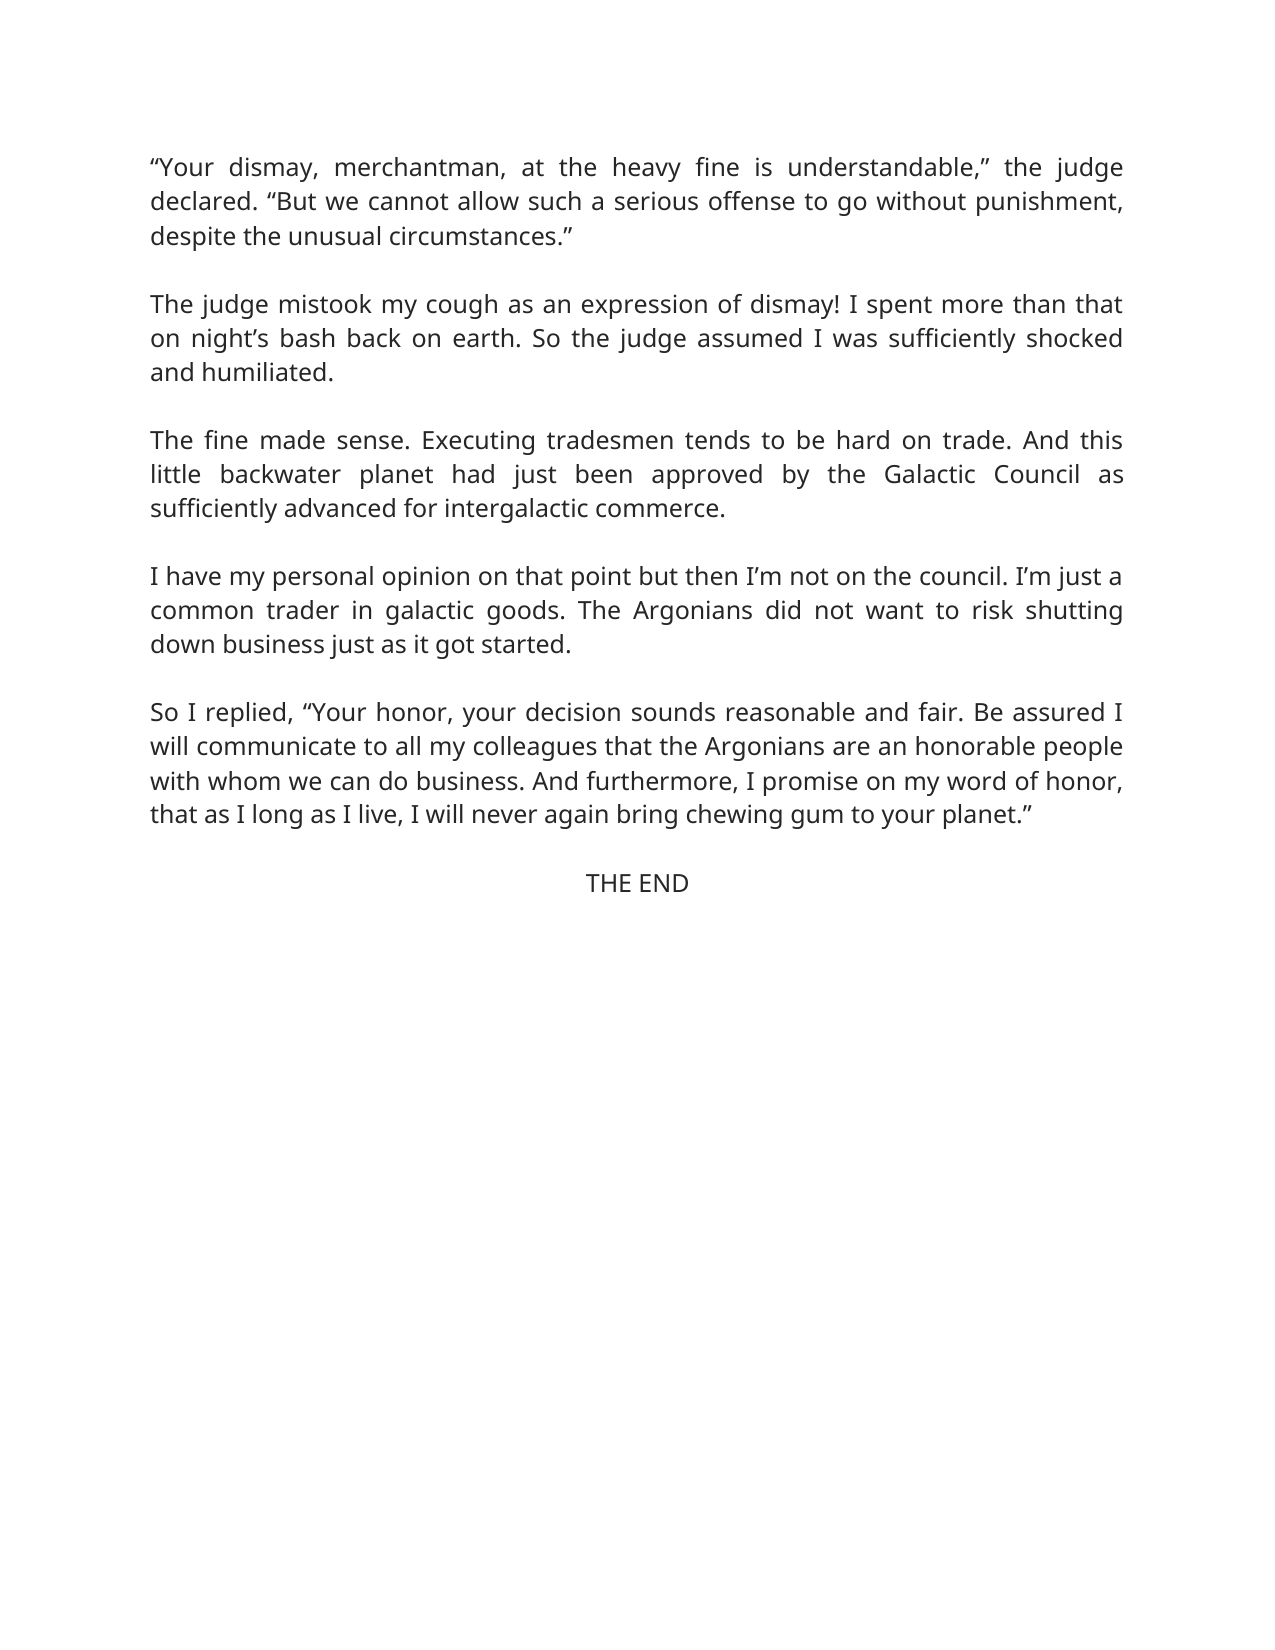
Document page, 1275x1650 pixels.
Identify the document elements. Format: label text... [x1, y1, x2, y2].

text “Your dismay, merchantman, at the heavy fine is understandable,” the judge declared. “But we cannot allow such a serious offense to go without punishment, despite the unusual circumstances.” [150, 150, 1125, 252]
text THE END [150, 865, 1125, 899]
text The judge mistook my cough as an expression of dismay! I spent more than that on night’s bash back on earth. So the judge assumed I was sufficiently shocked and humiliated. [150, 286, 1125, 388]
text I have my personal opinion on that point but then I’m not on the council. I’m just a common trader in galactic goods. The Argonians did not want to risk shutting down business just as it got started. [150, 559, 1125, 661]
text The fine made sense. Executing tradesmen tends to be hard on trade. And this little backwater planet had just been approved by the Galactic Council as sufficiently advanced for intergalactic commerce. [150, 422, 1125, 525]
text So I replied, “Your honor, your decision sounds reasonable and fair. Be assured I will communicate to all my colleagues that the Argonians are an honorable people with whom we can do business. And furthermore, I promise on my word of honor, that as I long as I live, I will never again bring chewing gum to your planet.” [150, 695, 1125, 831]
